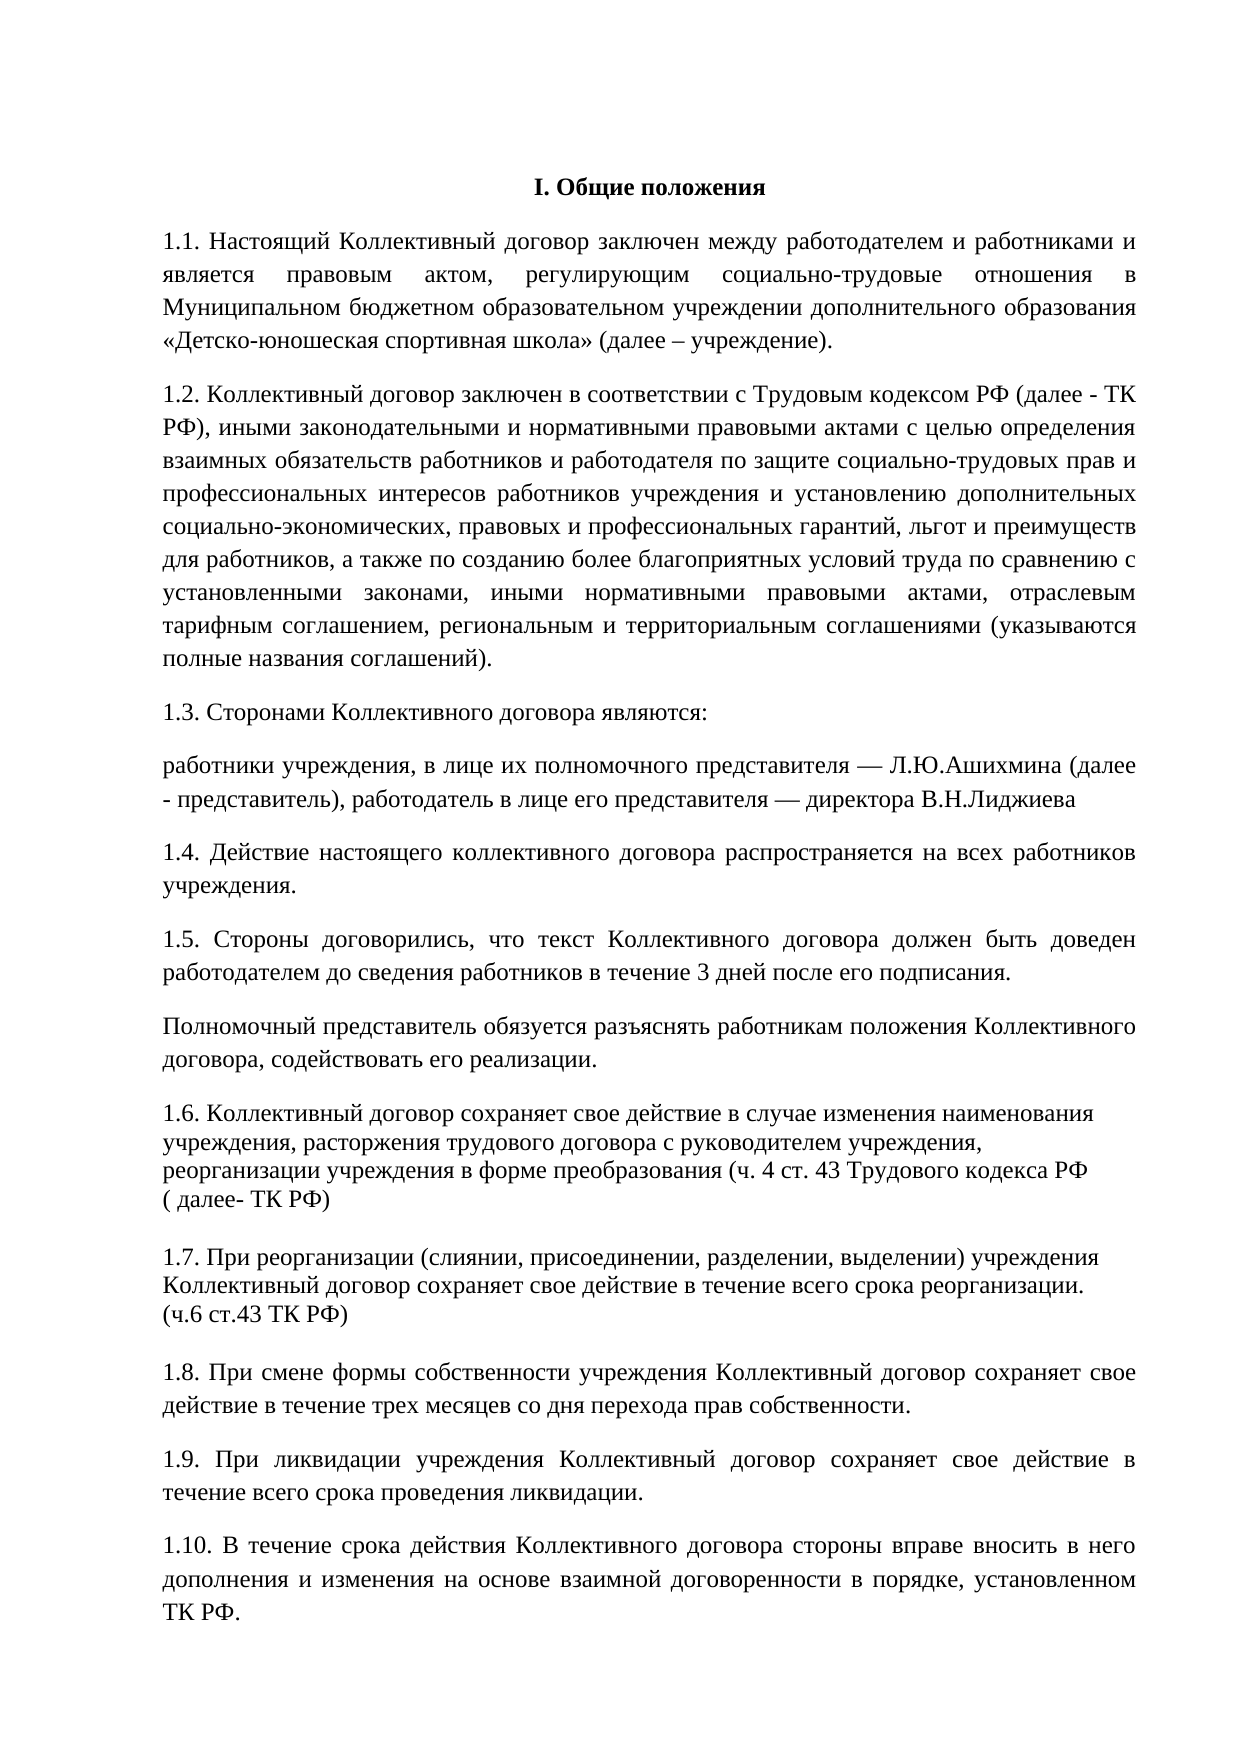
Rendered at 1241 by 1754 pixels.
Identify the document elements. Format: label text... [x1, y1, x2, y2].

text 1.2. Коллективный договор заключен в соответствии с Трудовым кодексом РФ (далее - ТК РФ), иными законодательными и нормативными правовыми актами с целью определения взаимных обязательств работников и работодателя по защите социально-трудовых прав и профессиональных интересов работников учреждения и установлению дополнительных социально-экономических, правовых и профессиональных гарантий, льгот и преимуществ для работников, а также по созданию более благоприятных условий труда по сравнению с установленными законами, иными нормативными правовыми актами, отраслевым тарифным соглашением, региональным и территориальным соглашениями (указываются полные названия соглашений). [162, 379, 1137, 672]
text 1.8. При смене формы собственности учреждения Коллективный договор сохраняет свое действие в течение трех месяцев со дня перехода прав собственности. [162, 1357, 1137, 1419]
text (ч.6 ст.43 ТК РФ) [162, 1299, 1137, 1328]
text ( далее- ТК РФ) [162, 1184, 1137, 1213]
text 1.10. В течение срока действия Коллективного договора стороны вправе вносить в него дополнения и изменения на основе взаимной договоренности в порядке, установленном ТК РФ. [162, 1531, 1137, 1625]
text I. Общие положения [162, 172, 1137, 201]
text 1.9. При ликвидации учреждения Коллективный договор сохраняет свое действие в течение всего срока проведения ликвидации. [162, 1444, 1137, 1506]
text работники учреждения, в лице их полномочного представителя — Л.Ю.Ашихмина (далее - представитель), работодатель в лице его представителя — директора В.Н.Лиджиева [162, 751, 1137, 812]
text 1.3. Сторонами Коллективного договора являются: [162, 697, 1137, 726]
text 1.6. Коллективный договор сохраняет свое действие в случае изменения наименования учреждения, расторжения трудового договора с руководителем учреждения, реорганизации учреждения в форме преобразования (ч. 4 ст. 43 Трудового кодекса РФ [162, 1098, 1137, 1184]
text 1.4. Действие настоящего коллективного договора распространяется на всех работников учреждения. [162, 837, 1137, 899]
text Полномочный представитель обязуется разъяснять работникам положения Коллективного договора, содействовать его реализации. [162, 1011, 1137, 1073]
text 1.7. При реорганизации (слиянии, присоединении, разделении, выделении) учреждения Коллективный договор сохраняет свое действие в течение всего срока реорганизации. [162, 1242, 1137, 1299]
text 1.5. Стороны договорились, что текст Коллективного договора должен быть доведен работодателем до сведения работников в течение 3 дней после его подписания. [162, 924, 1137, 986]
text 1.1. Настоящий Коллективный договор заключен между работодателем и работниками и является правовым актом, регулирующим социально-трудовые отношения в Муниципальном бюджетном образовательном учреждении дополнительного образования «Детско-юношеская спортивная школа» (далее – учреждение). [162, 226, 1137, 354]
